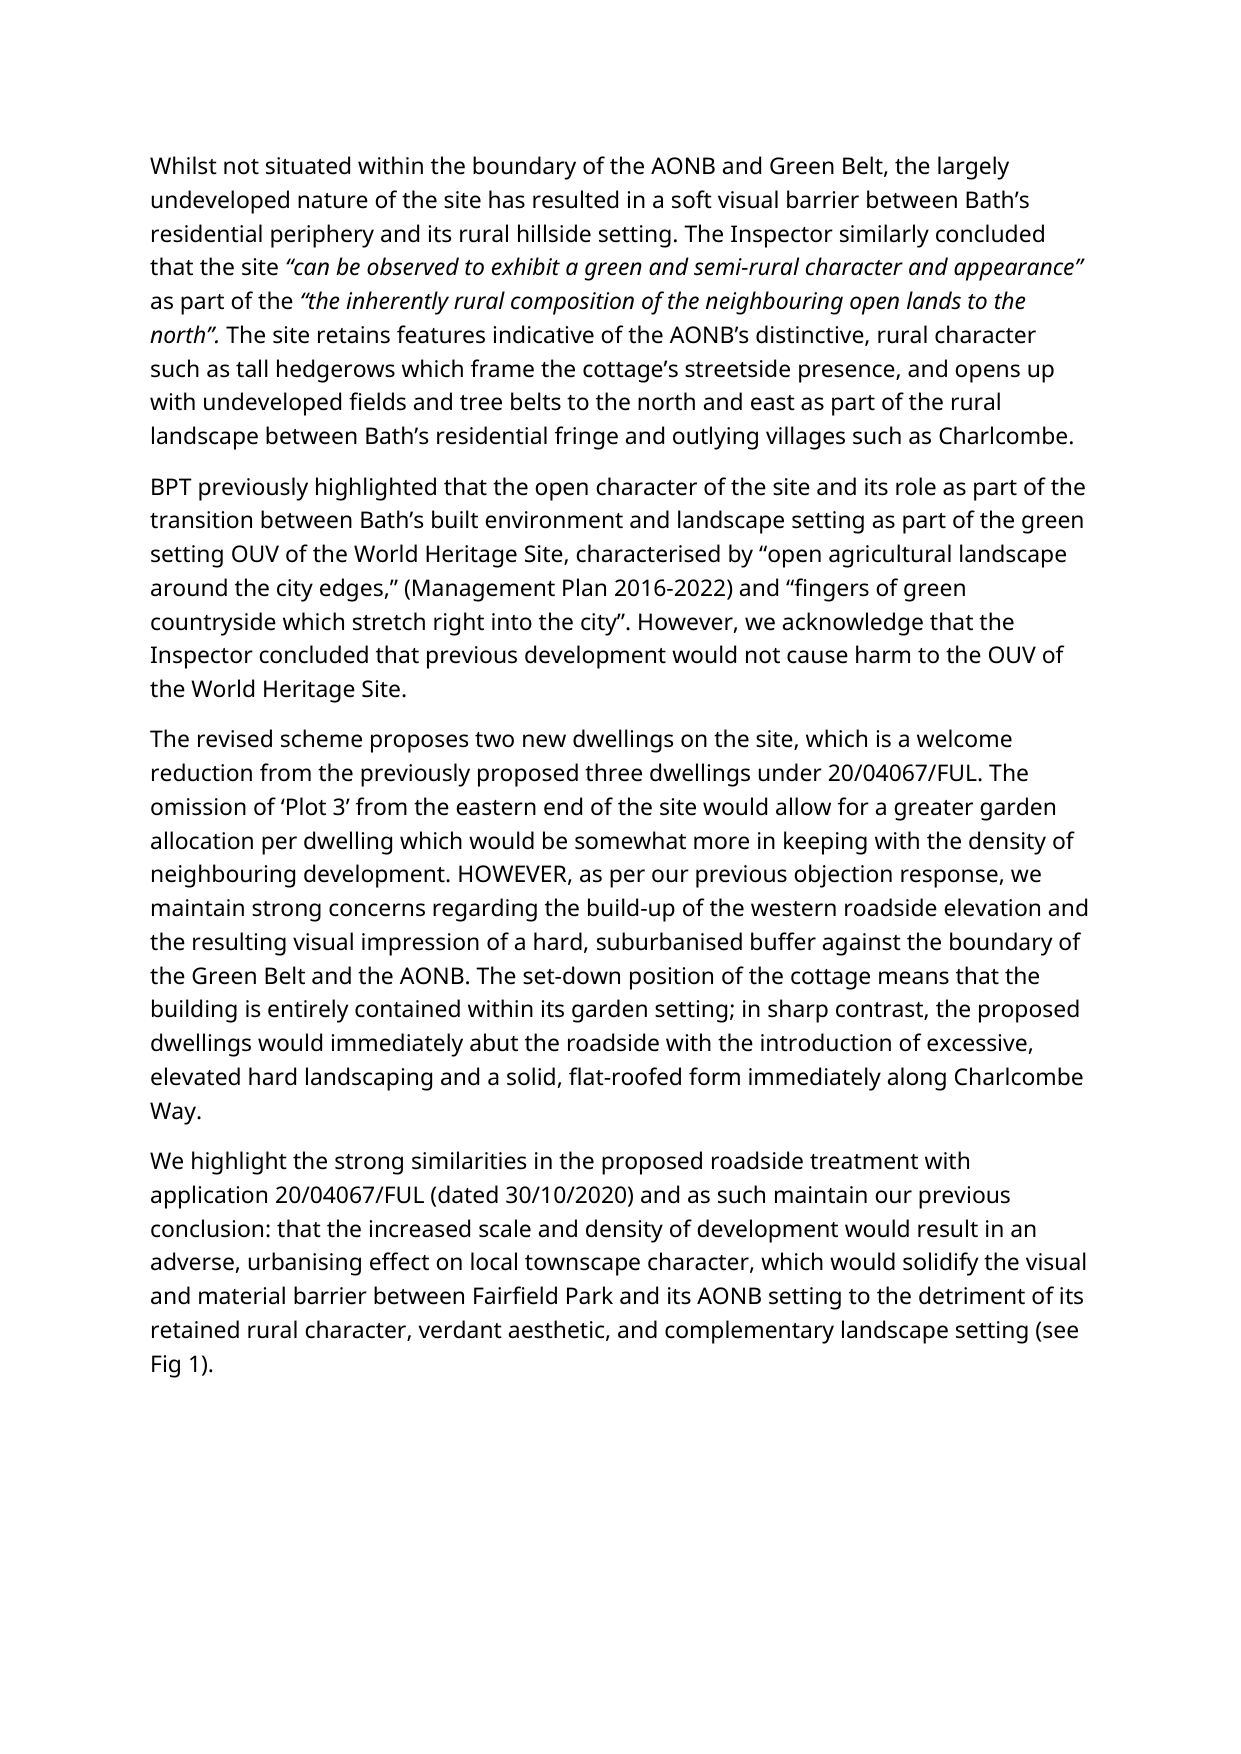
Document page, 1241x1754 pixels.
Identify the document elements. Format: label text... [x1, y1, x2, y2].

text Whilst not situated within the boundary of the AONB and Green Belt, the largely undeveloped nature of the site has resulted in a soft visual barrier between Bath’s residential periphery and its rural hillside setting. The Inspector similarly concluded that the site “can be observed to exhibit a green and semi-rural character and appearance” as part of the “the inherently rural composition of the neighbouring open lands to the north”. The site retains features indicative of the AONB’s distinctive, rural character such as tall hedgerows which frame the cottage’s streetside presence, and opens up with undeveloped fields and tree belts to the north and east as part of the rural landscape between Bath’s residential fringe and outlying villages such as Charlcombe. [150, 150, 1090, 451]
text The revised scheme proposes two new dwellings on the site, which is a welcome reduction from the previously proposed three dwellings under 20/04067/FUL. The omission of ‘Plot 3’ from the eastern end of the site would allow for a greater garden allocation per dwelling which would be somewhat more in keeping with the density of neighbouring development. HOWEVER, as per our previous objection response, we maintain strong concerns regarding the build-up of the western roadside elevation and the resulting visual impression of a hard, suburbanised buffer against the boundary of the Green Belt and the AONB. The set-down position of the cottage means that the building is entirely contained within its garden setting; in sharp contrast, the proposed dwellings would immediately abut the roadside with the introduction of excessive, elevated hard landscaping and a solid, flat-roofed form immediately along Charlcombe Way. [150, 723, 1090, 1126]
text BPT previously highlighted that the open character of the site and its role as part of the transition between Bath’s built environment and landscape setting as part of the green setting OUV of the World Heritage Site, characterised by “open agricultural landscape around the city edges,” (Management Plan 2016-2022) and “fingers of green countryside which stretch right into the city”. However, we acknowledge that the Inspector concluded that previous development would not cause harm to the OUV of the World Heritage Site. [150, 470, 1090, 704]
text We highlight the strong similarities in the proposed roadside treatment with application 20/04067/FUL (dated 30/10/2020) and as such maintain our previous conclusion: that the increased scale and density of development would result in an adverse, urbanising effect on local townscape character, which would solidify the visual and material barrier between Fairfield Park and its AONB setting to the detriment of its retained rural character, verdant aesthetic, and complementary landscape setting (see Fig 1). [150, 1145, 1090, 1379]
